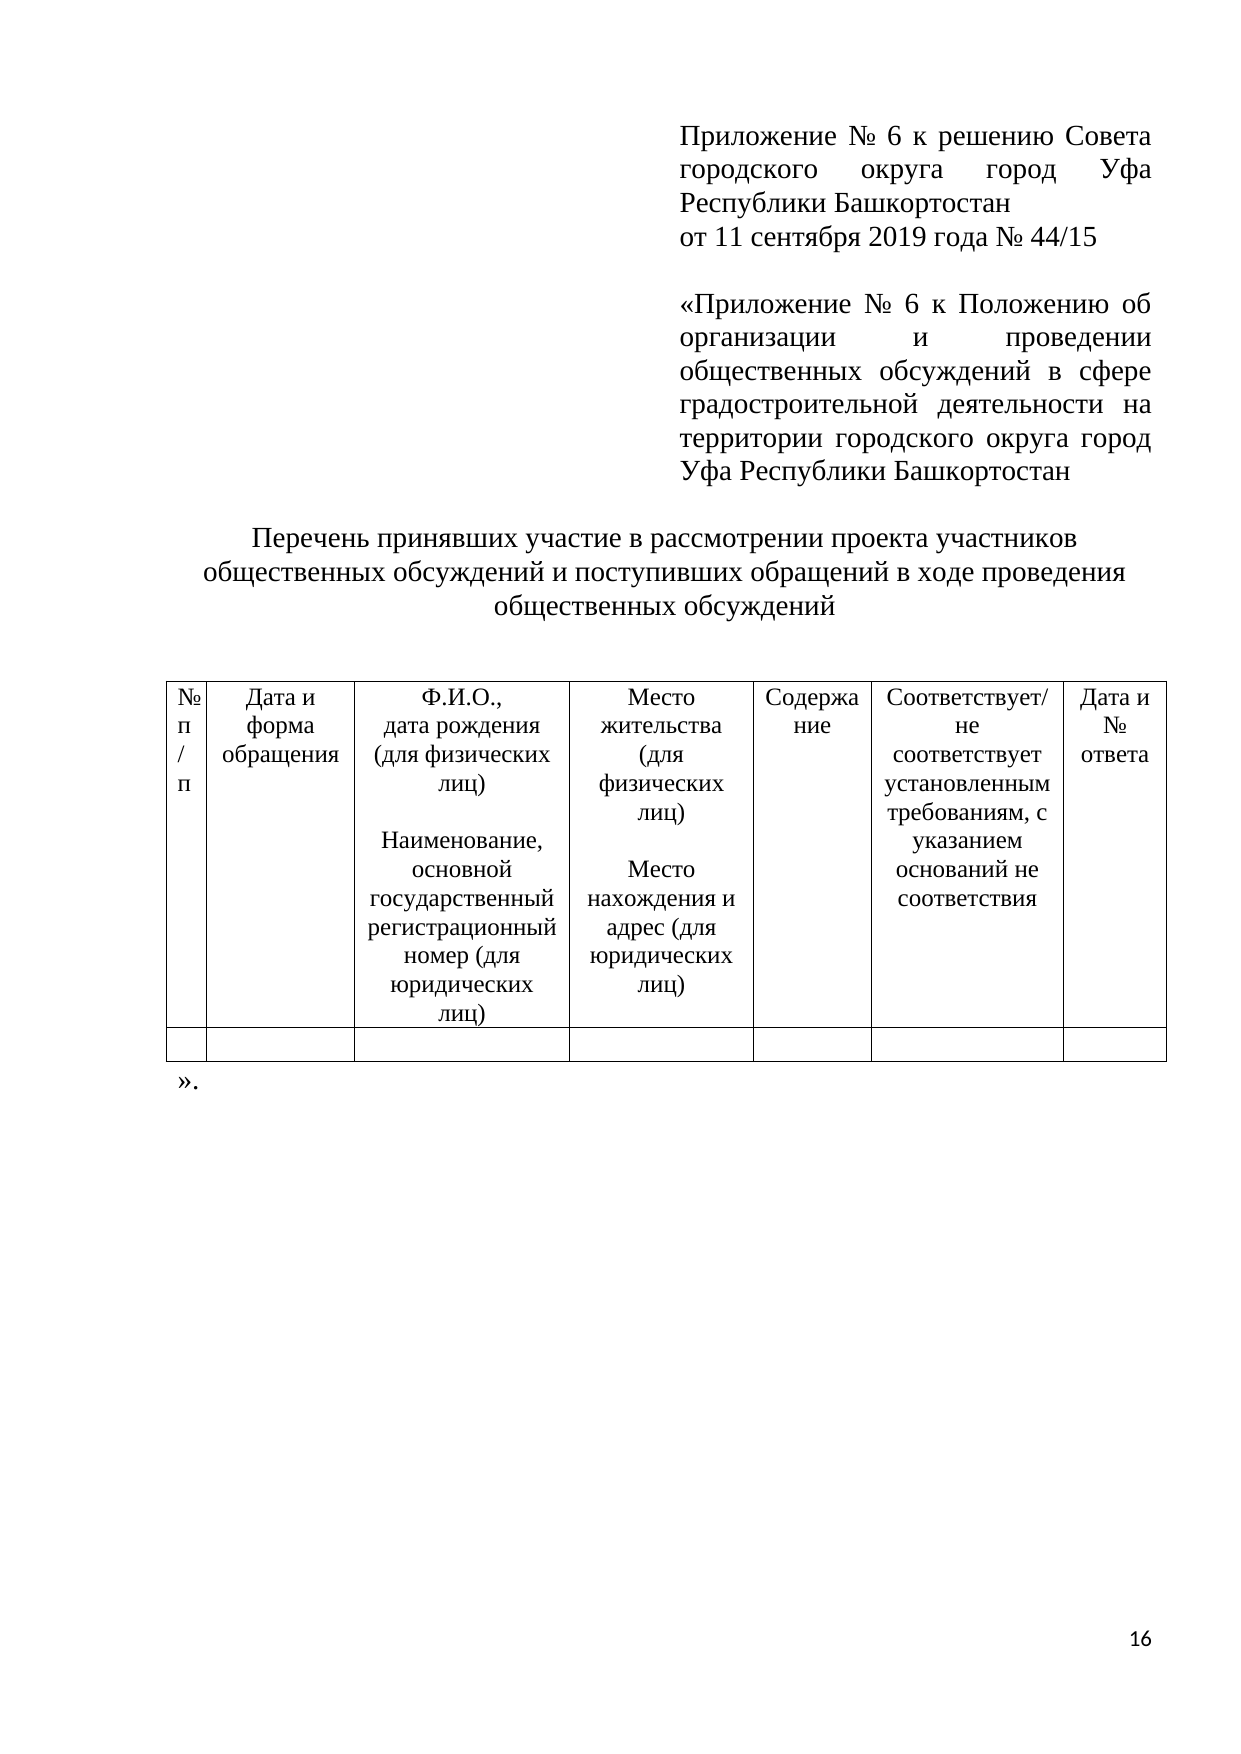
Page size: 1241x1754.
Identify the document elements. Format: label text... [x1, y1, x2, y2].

table_header Дата и форма обращения [207, 682, 354, 1027]
table_header Место жительства (для физических лиц) Место нахождения и адрес (для юридических лиц) [570, 682, 753, 1027]
table_cell [754, 1028, 871, 1061]
table_header №п/п [167, 682, 206, 1027]
table_cell [872, 1028, 1063, 1061]
table_header Дата и № ответа [1064, 682, 1166, 1027]
table_cell [570, 1028, 753, 1061]
table_cell [1064, 1028, 1166, 1061]
text ». [177, 1062, 1152, 1096]
table_cell [355, 1028, 569, 1061]
table_header Соответствует/ не соответствует установленным требованиям, с указанием оснований не соответствия [872, 682, 1063, 1027]
table_cell [207, 1028, 354, 1061]
text Приложение № 6 к решению Совета городского округа город Уфа Республики Башкортостан [679, 118, 1152, 219]
text от 11 сентября 2019 года № 44/15 [679, 219, 1152, 252]
text «Приложение № 6 к Положению об организации и проведении общественных обсуждений в сфере градостроительной деятельности на территории городского округа город Уфа Республики Башкортостан [679, 286, 1152, 487]
table_header Содержание [754, 682, 871, 1027]
text Перечень принявших участие в рассмотрении проекта участников общественных обсуждений и поступивших обращений в ходе проведения общественных обсуждений [177, 521, 1152, 621]
table_header Ф.И.О., дата рождения (для физических лиц) Наименование, основной государственный регистрационный номер (для юридических лиц) [355, 682, 569, 1027]
table_cell [167, 1028, 206, 1061]
